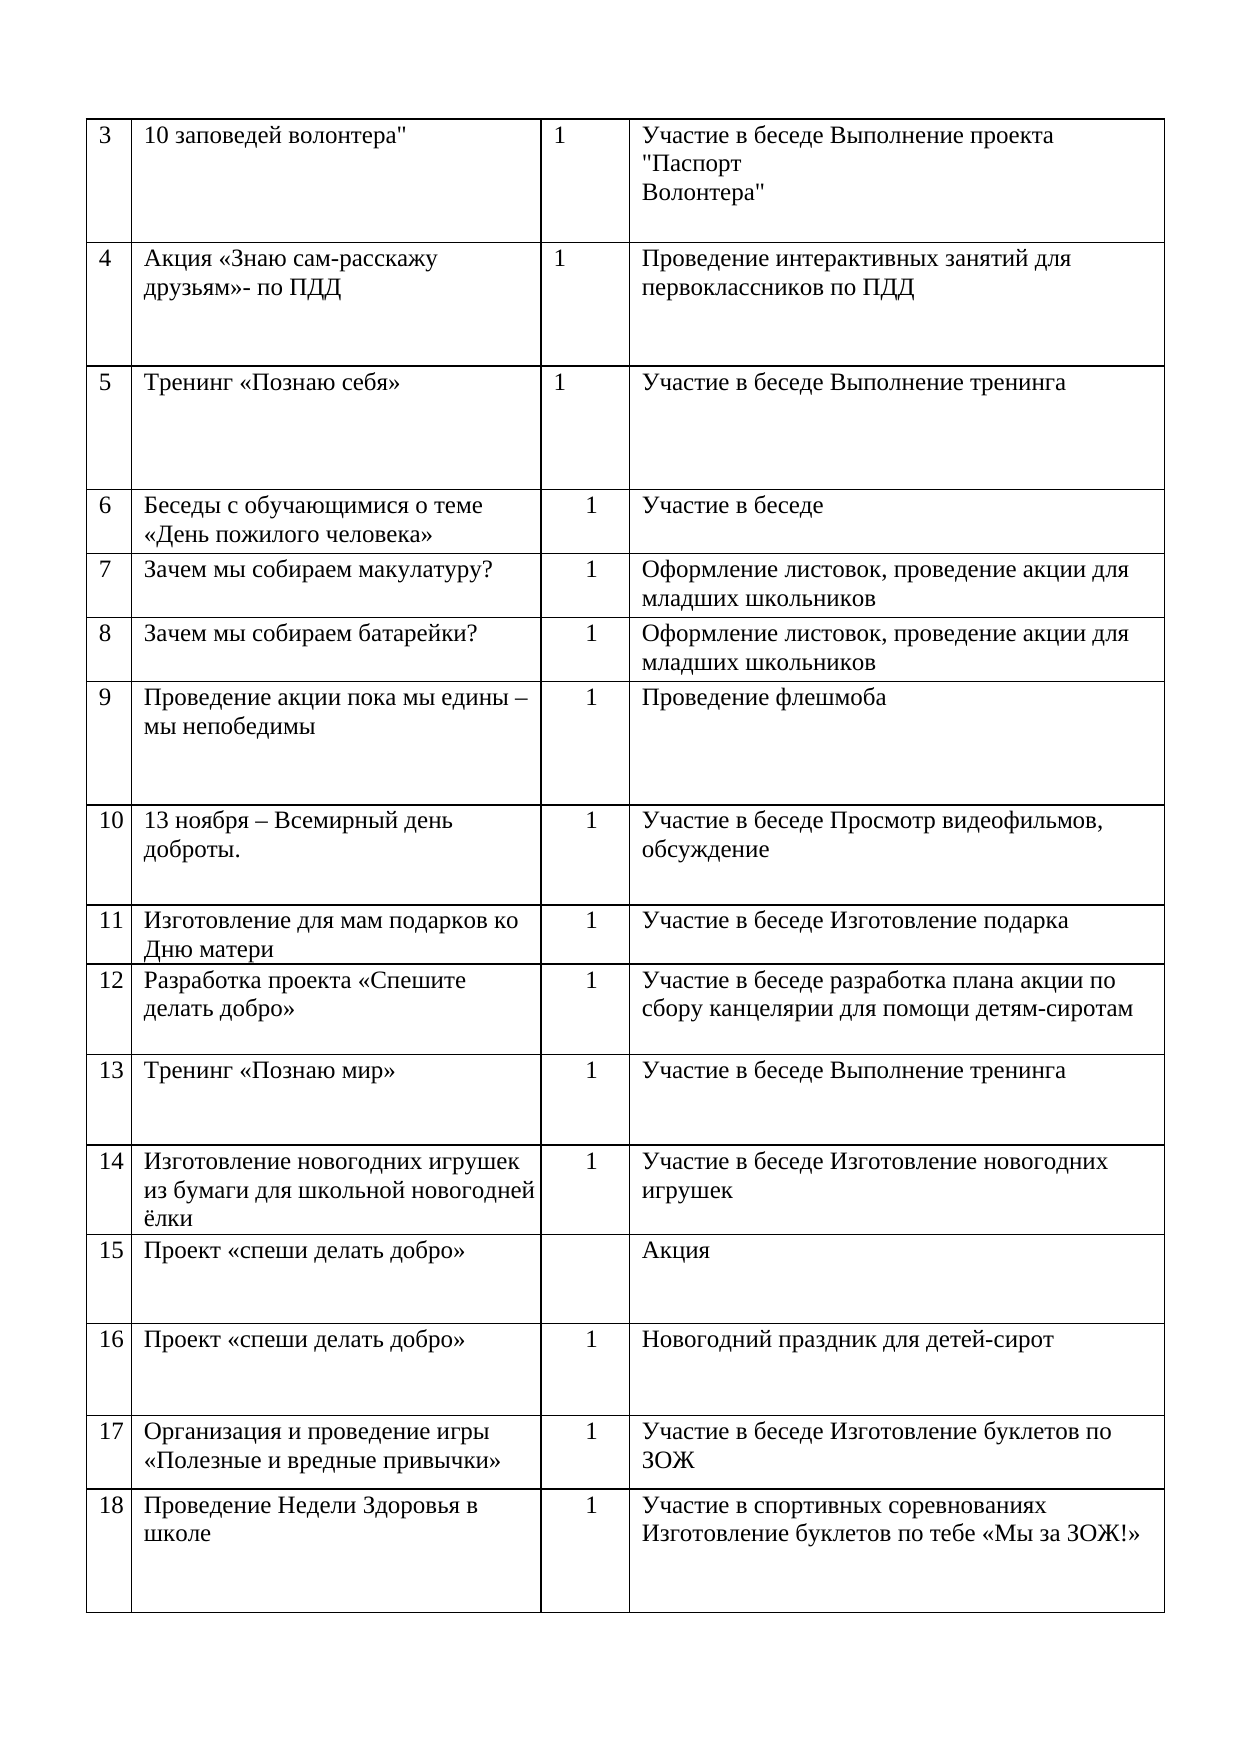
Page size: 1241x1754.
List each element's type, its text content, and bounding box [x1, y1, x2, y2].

table_cell Участие в беседе Изготовление буклетов по ЗОЖ [630, 1416, 1164, 1488]
table_cell Участие в беседе Выполнение тренинга [630, 367, 1164, 488]
table_cell Проект «спеши делать добро» [132, 1324, 540, 1415]
table_cell 1 [542, 906, 629, 963]
table_cell Участие в спортивных соревнованиях Изготовление буклетов по тебе «Мы за ЗОЖ!» [630, 1490, 1164, 1612]
table_cell Тренинг «Познаю себя» [132, 367, 540, 488]
table_cell 8 [87, 618, 131, 681]
table_cell 1 [542, 243, 629, 365]
table_cell 9 [87, 682, 131, 804]
table_cell Участие в беседе Просмотр видеофильмов, обсуждение [630, 806, 1164, 904]
table_cell Участие в беседе разработка плана акции по сбору канцелярии для помощи детям-сиротам [630, 965, 1164, 1054]
table_cell 1 [542, 554, 629, 617]
table_cell 13 ноября – Всемирный день доброты. [132, 806, 540, 904]
table_cell 3 [87, 120, 131, 242]
table_cell Тренинг «Познаю мир» [132, 1055, 540, 1144]
table_cell 6 [87, 490, 131, 552]
table_cell Оформление листовок, проведение акции для младших школьников [630, 554, 1164, 617]
table_cell 10 [87, 806, 131, 904]
table_cell 1 [542, 965, 629, 1054]
table_cell 4 [87, 243, 131, 365]
table_cell 11 [87, 906, 131, 963]
table_cell 16 [87, 1324, 131, 1415]
table_cell Разработка проекта «Спешите делать добро» [132, 965, 540, 1054]
table_cell Зачем мы собираем макулатуру? [132, 554, 540, 617]
table_cell Организация и проведение игры «Полезные и вредные привычки» [132, 1416, 540, 1488]
table_cell Новогодний праздник для детей-сирот [630, 1324, 1164, 1415]
table_cell 1 [542, 120, 629, 242]
table_cell 1 [542, 1055, 629, 1144]
table_cell 1 [542, 1416, 629, 1488]
table_cell Изготовление новогодних игрушек из бумаги для школьной новогодней ёлки [132, 1146, 540, 1233]
table_cell 13 [87, 1055, 131, 1144]
table_cell 1 [542, 1324, 629, 1415]
table_cell [542, 1235, 629, 1322]
table_cell 7 [87, 554, 131, 617]
table_cell 5 [87, 367, 131, 488]
table_cell 1 [542, 1490, 629, 1612]
table_cell 1 [542, 367, 629, 488]
table_cell Участие в беседе [630, 490, 1164, 552]
table_cell Проект «спеши делать добро» [132, 1235, 540, 1322]
table_cell Акция «Знаю сам-расскажу друзьям»- по ПДД [132, 243, 540, 365]
table_cell 17 [87, 1416, 131, 1488]
table_cell 10 заповедей волонтера" [132, 120, 540, 242]
table_cell Оформление листовок, проведение акции для младших школьников [630, 618, 1164, 681]
table_cell Беседы с обучающимися о теме «День пожилого человека» [132, 490, 540, 552]
table_cell 12 [87, 965, 131, 1054]
table_cell 15 [87, 1235, 131, 1322]
table_cell 18 [87, 1490, 131, 1612]
table_cell Участие в беседе Выполнение проекта "Паспорт Волонтера" [630, 120, 1164, 242]
table_cell Проведение Недели Здоровья в школе [132, 1490, 540, 1612]
table_cell 1 [542, 682, 629, 804]
table_cell Участие в беседе Изготовление подарка [630, 906, 1164, 963]
table_cell Зачем мы собираем батарейки? [132, 618, 540, 681]
table_cell 1 [542, 806, 629, 904]
table_cell 1 [542, 490, 629, 552]
table_cell Проведение флешмоба [630, 682, 1164, 804]
table_cell Проведение интерактивных занятий для первоклассников по ПДД [630, 243, 1164, 365]
table_cell Акция [630, 1235, 1164, 1322]
table_cell 14 [87, 1146, 131, 1233]
table_cell 1 [542, 1146, 629, 1233]
table_cell 1 [542, 618, 629, 681]
table_cell Участие в беседе Изготовление новогодних игрушек [630, 1146, 1164, 1233]
table_cell Изготовление для мам подарков ко Дню матери [132, 906, 540, 963]
table_cell Участие в беседе Выполнение тренинга [630, 1055, 1164, 1144]
table_cell Проведение акции пока мы едины – мы непобедимы [132, 682, 540, 804]
